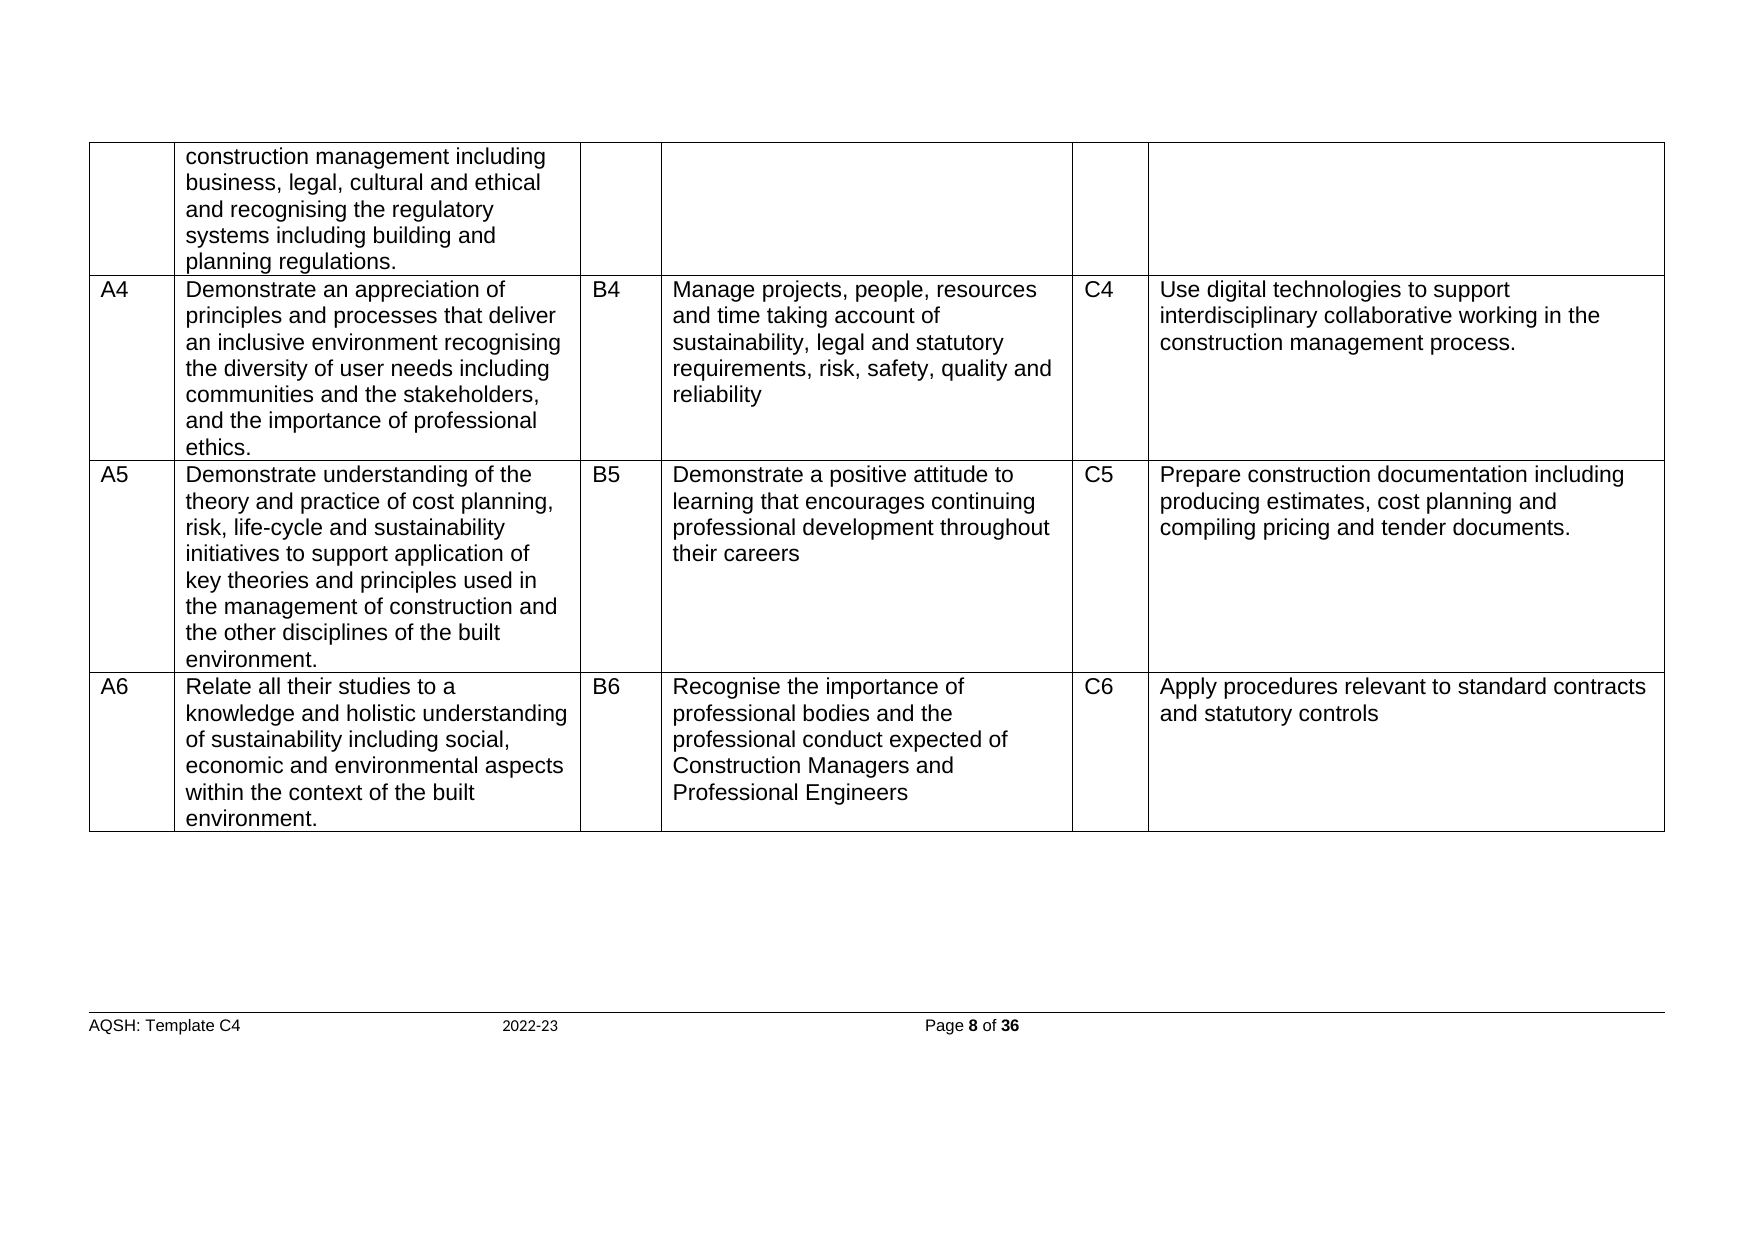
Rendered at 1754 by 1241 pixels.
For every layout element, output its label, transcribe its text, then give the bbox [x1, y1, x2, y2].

table_cell Demonstrate a positive attitude to learning that encourages continuing professional development throughout their careers [662, 461, 1072, 672]
table_cell B6 [581, 673, 661, 831]
table_cell A6 [90, 673, 174, 831]
table_cell A4 [90, 276, 174, 460]
table_cell B3 [581, 143, 661, 275]
table_cell Manage projects, people, resources and time taking account of sustainability, legal and statutory requirements, risk, safety, quality and reliability [662, 276, 1072, 460]
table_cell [1149, 143, 1664, 275]
table_cell B5 [581, 461, 661, 672]
table_cell Demonstrate an appreciation of principles and processes that deliver an inclusive environment recognising the diversity of user needs including communities and the stakeholders, and the importance of professional ethics. [175, 276, 580, 460]
table_cell C5 [1073, 461, 1148, 672]
table_cell Recognise the importance of professional bodies and the professional conduct expected of Construction Managers and Professional Engineers [662, 673, 1072, 831]
table_cell Demonstrate understanding of the theory and practice of cost planning, risk, life-cycle and sustainability initiatives to support application of key theories and principles used in the management of construction and the other disciplines of the built environment. [175, 461, 580, 672]
table_cell C3 [1073, 143, 1148, 275]
table_cell B4 [581, 276, 661, 460]
table_cell C4 [1073, 276, 1148, 460]
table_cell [662, 143, 1072, 275]
table_cell Apply procedures relevant to standard contracts and statutory controls [1149, 673, 1664, 831]
table_cell A3 [90, 143, 174, 275]
table_cell C6 [1073, 673, 1148, 831]
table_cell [175, 143, 580, 275]
table_cell Prepare construction documentation including producing estimates, cost planning and compiling pricing and tender documents. [1149, 461, 1664, 672]
table_cell Relate all their studies to a knowledge and holistic understanding of sustainability including social, economic and environmental aspects within the context of the built environment. [175, 673, 580, 831]
table_cell A5 [90, 461, 174, 672]
table_cell Use digital technologies to support interdisciplinary collaborative working in the construction management process. [1149, 276, 1664, 460]
